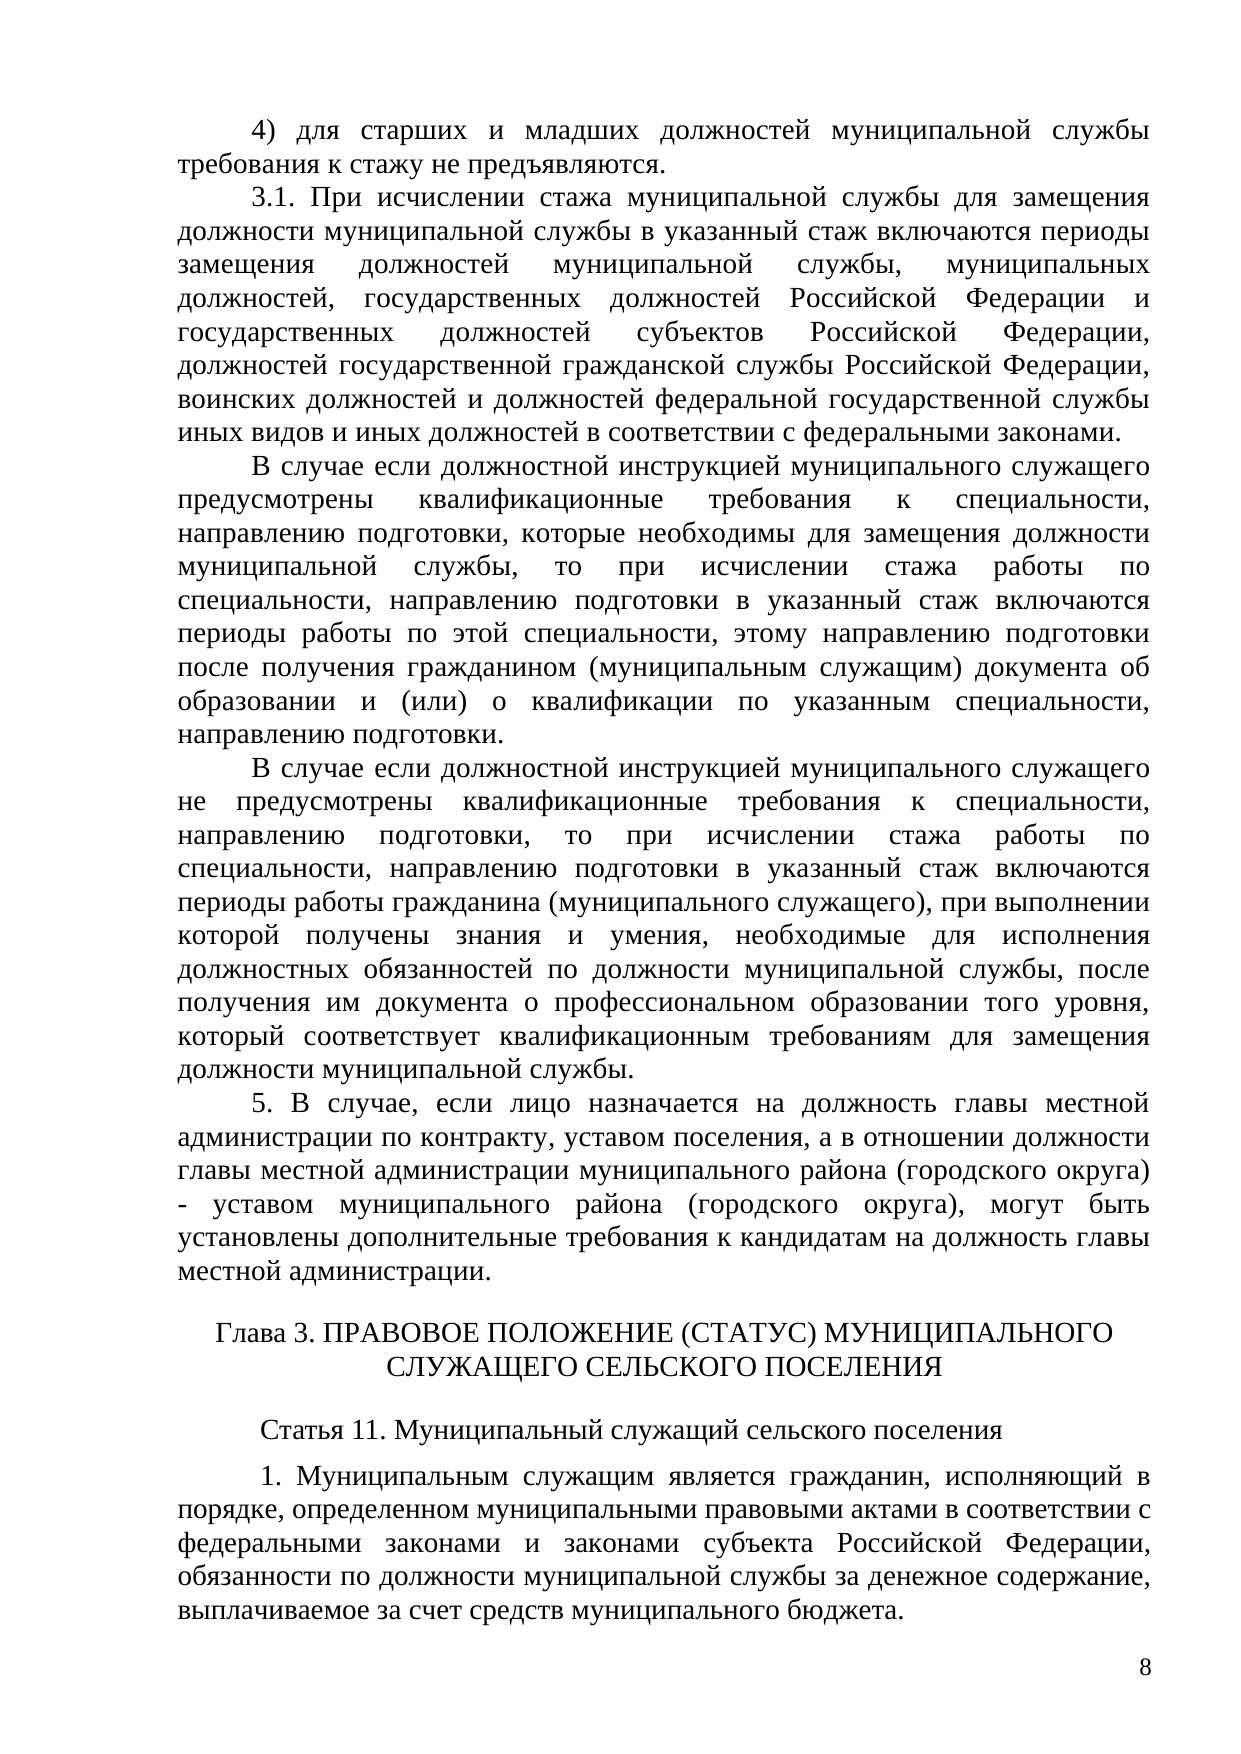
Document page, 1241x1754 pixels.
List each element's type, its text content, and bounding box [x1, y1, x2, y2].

text 5. В случае, если лицо назначается на должность главы местной администрации по контракту, уставом поселения, а в отношении должности главы местной администрации муниципального района (городского округа) - уставом муниципального района (городского округа), могут быть установлены дополнительные требования к кандидатам на должность главы местной администрации. [177, 1085, 1152, 1286]
text 4) для старших и младших должностей муниципальной службы требования к стажу не предъявляются. [177, 112, 1152, 179]
text 1. Муниципальным служащим является гражданин, исполняющий в порядке, определенном муниципальными правовыми актами в соответствии с федеральными законами и законами субъекта Российской Федерации, обязанности по должности муниципальной службы за денежное содержание, выплачиваемое за счет средств муниципального бюджета. [177, 1458, 1152, 1626]
subtitle Статья 11. Муниципальный служащий сельского поселения [177, 1412, 1152, 1445]
text 3.1. При исчислении стажа муниципальной службы для замещения должности муниципальной службы в указанный стаж включаются периоды замещения должностей муниципальной службы, муниципальных должностей, государственных должностей Российской Федерации и государственных должностей субъектов Российской Федерации, должностей государственной гражданской службы Российской Федерации, воинских должностей и должностей федеральной государственной службы иных видов и иных должностей в соответствии с федеральными законами. [177, 179, 1152, 448]
text В случае если должностной инструкцией муниципального служащего предусмотрены квалификационные требования к специальности, направлению подготовки, которые необходимы для замещения должности муниципальной службы, то при исчислении стажа работы по специальности, направлению подготовки в указанный стаж включаются периоды работы по этой специальности, этому направлению подготовки после получения гражданином (муниципальным служащим) документа об образовании и (или) о квалификации по указанным специальности, направлению подготовки. [177, 448, 1152, 750]
text В случае если должностной инструкцией муниципального служащего не предусмотрены квалификационные требования к специальности, направлению подготовки, то при исчислении стажа работы по специальности, направлению подготовки в указанный стаж включаются периоды работы гражданина (муниципального служащего), при выполнении которой получены знания и умения, необходимые для исполнения должностных обязанностей по должности муниципальной службы, после получения им документа о профессиональном образовании того уровня, который соответствует квалификационным требованиям для замещения должности муниципальной службы. [177, 750, 1152, 1085]
text Глава 3. ПРАВОВОЕ ПОЛОЖЕНИЕ (СТАТУС) МУНИЦИПАЛЬНОГО СЛУЖАЩЕГО СЕЛЬСКОГО ПОСЕЛЕНИЯ [177, 1316, 1152, 1383]
